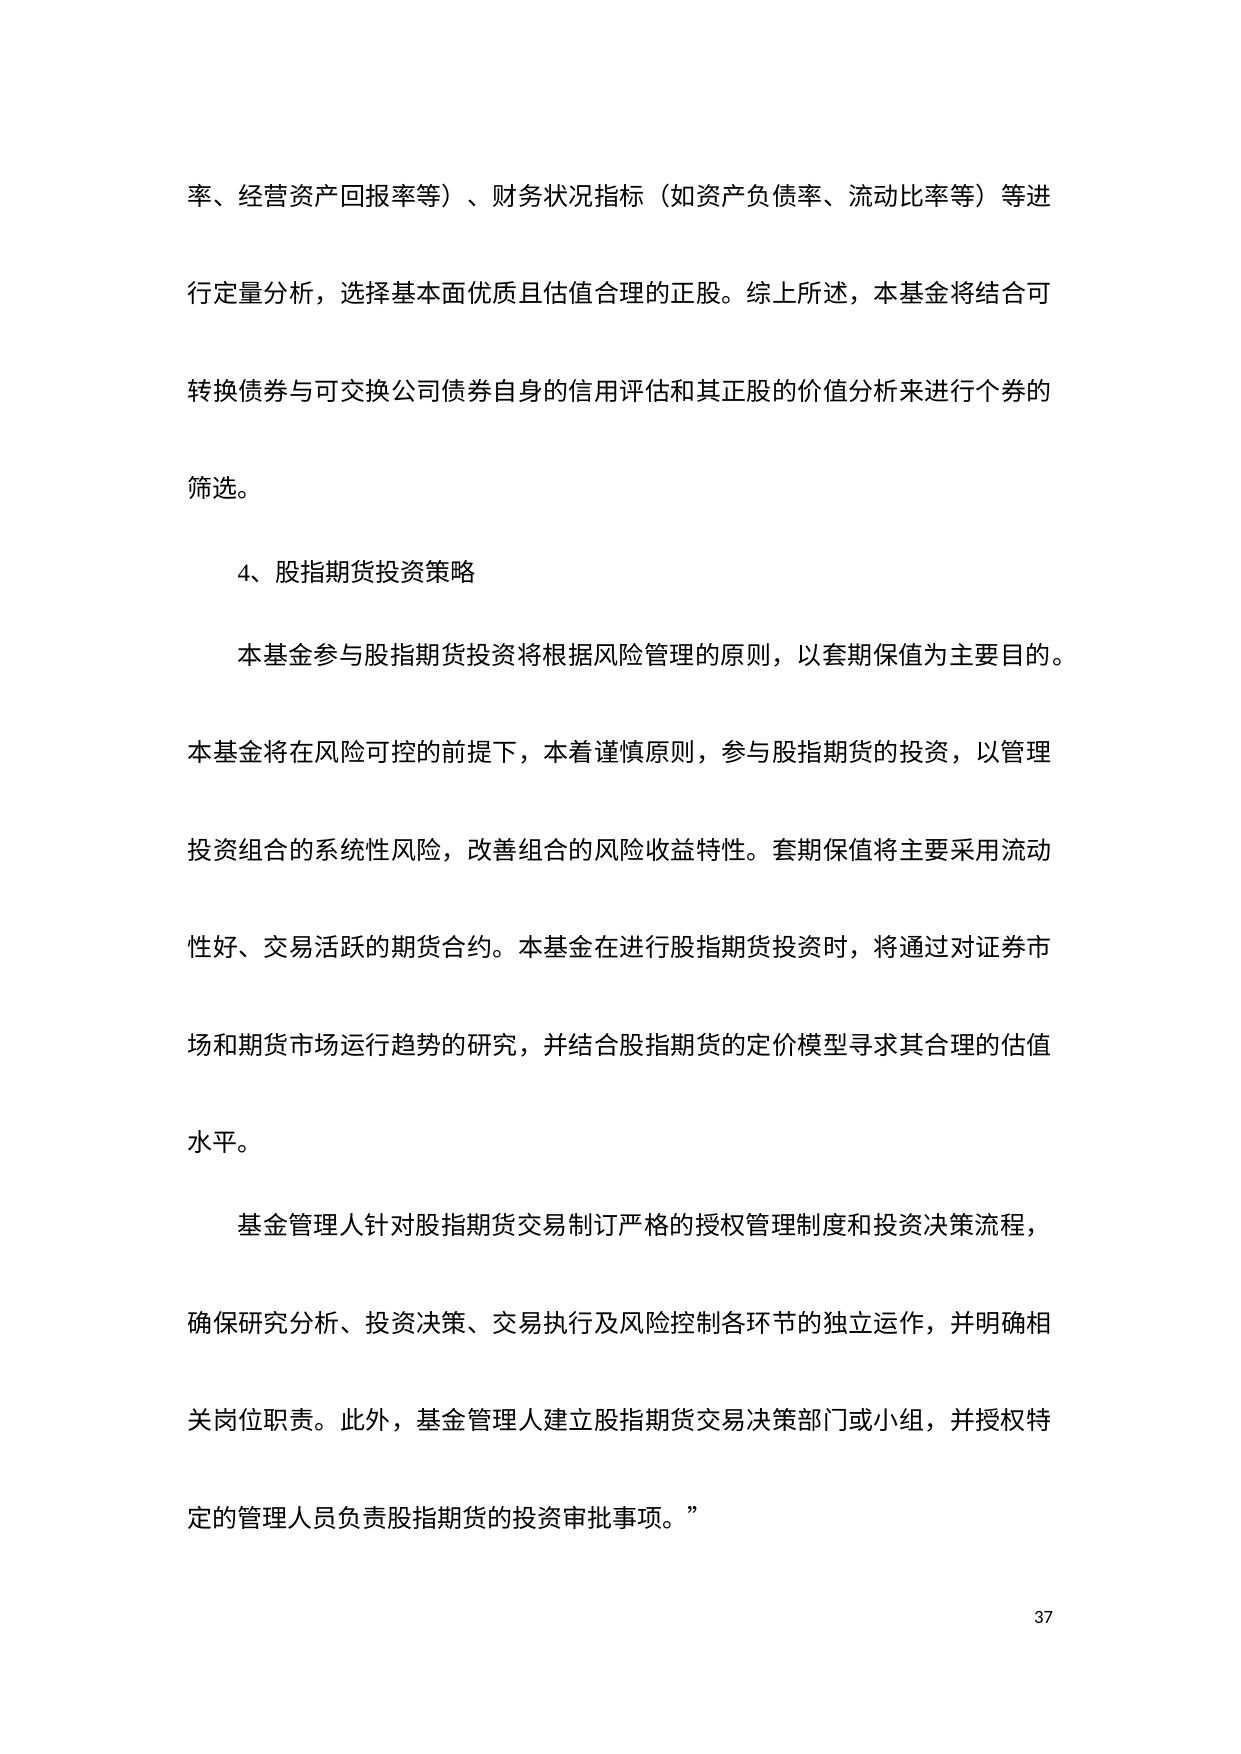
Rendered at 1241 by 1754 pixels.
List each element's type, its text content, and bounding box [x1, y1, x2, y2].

text 基金管理人针对股指期货交易制订严格的授权管理制度和投资决策流程，确保研究分析、投资决策、交易执行及风险控制各环节的独立运作，并明确相关岗位职责。此外，基金管理人建立股指期货交易决策部门或小组，并授权特定的管理人员负责股指期货的投资审批事项。” [187, 1191, 1053, 1549]
text 本基金参与股指期货投资将根据风险管理的原则，以套期保值为主要目的。本基金将在风险可控的前提下，本着谨慎原则，参与股指期货的投资，以管理投资组合的系统性风险，改善组合的风险收益特性。套期保值将主要采用流动性好、交易活跃的期货合约。本基金在进行股指期货投资时，将通过对证券市场和期货市场运行趋势的研究，并结合股指期货的定价模型寻求其合理的估值水平。 [187, 621, 1053, 1173]
text 4、股指期货投资策略 [187, 538, 1053, 603]
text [187, 162, 1053, 519]
